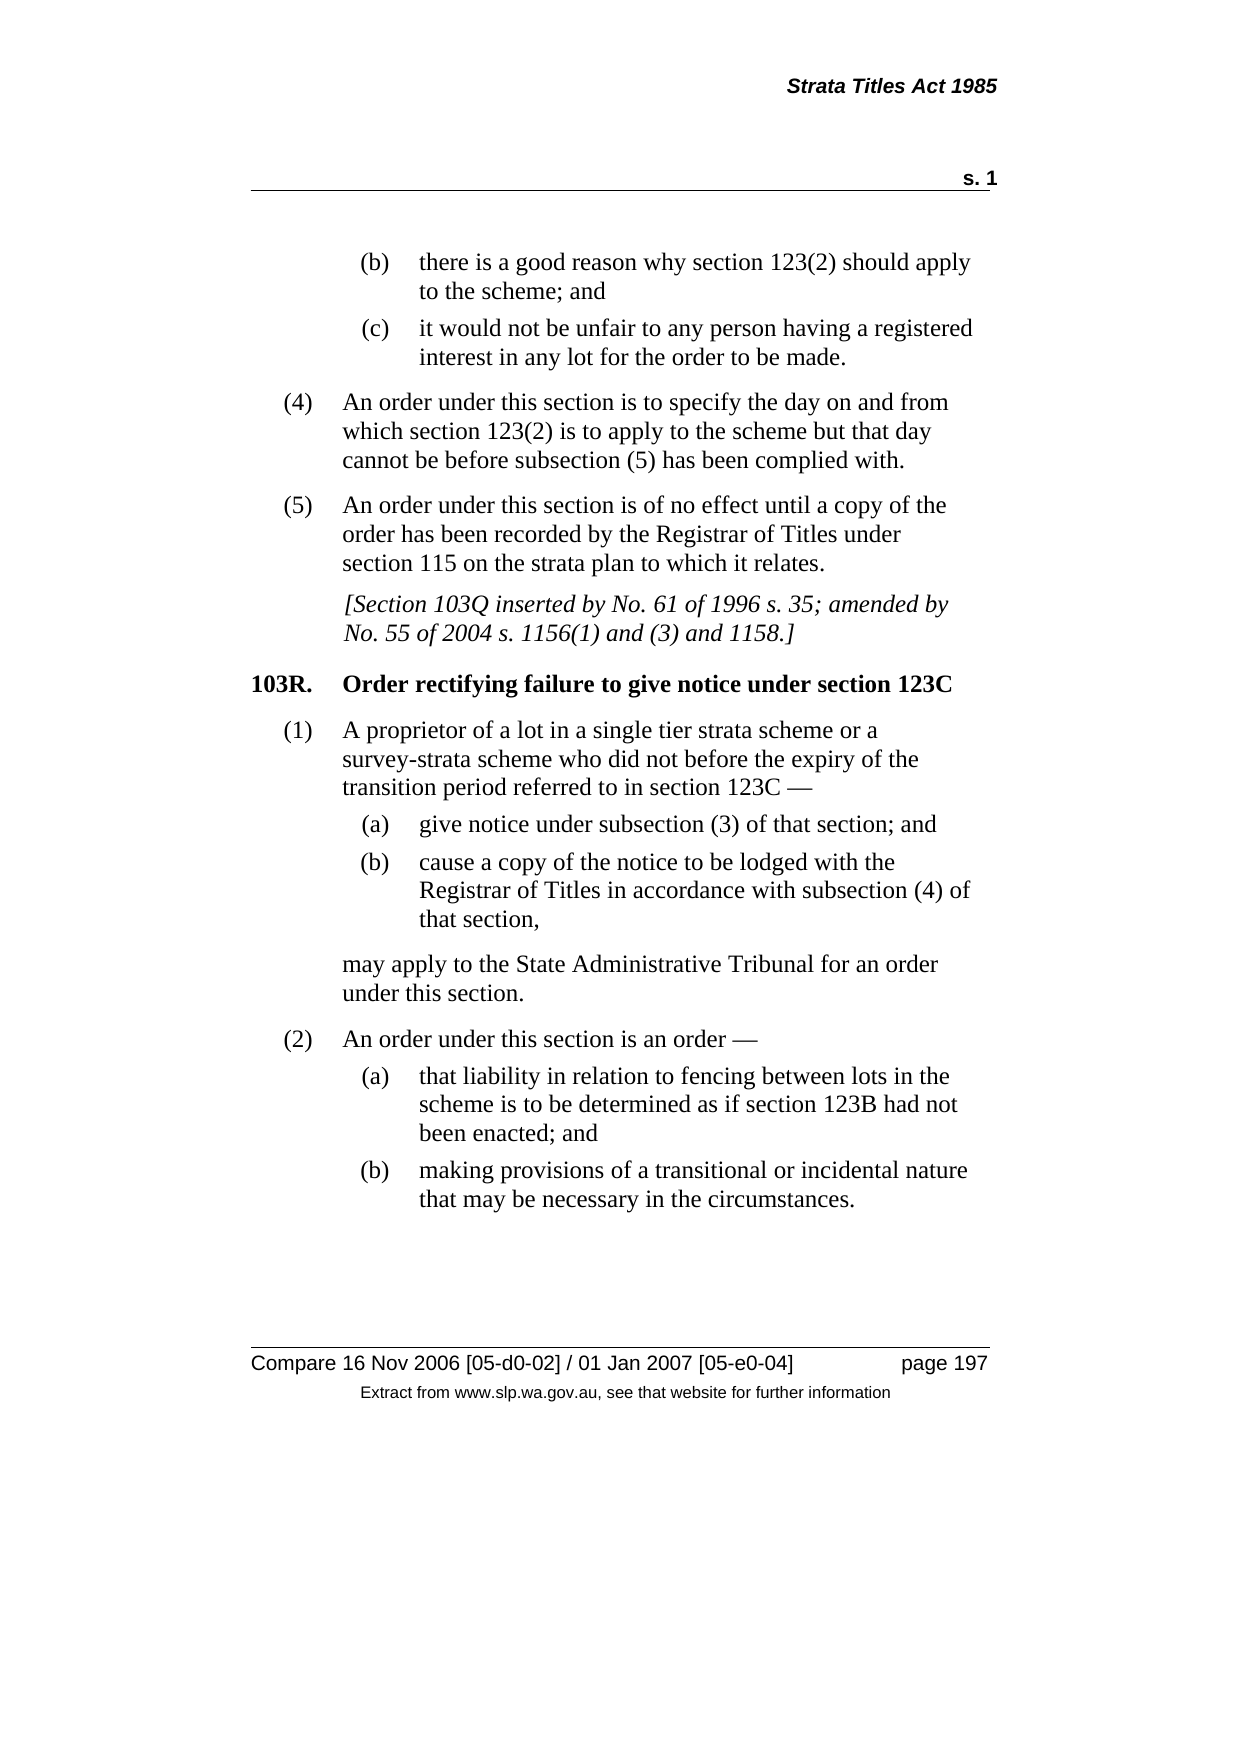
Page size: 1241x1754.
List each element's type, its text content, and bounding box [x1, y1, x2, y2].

text (4) An order under this section is to specify the day on and from which section 123(2) is to apply to the scheme but that day cannot be before subsection (5) has been complied with. [251, 387, 990, 474]
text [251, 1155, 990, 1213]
text (b) cause a copy of the notice to be lodged with the Registrar of Titles in accordance with subsection (4) of that section, [251, 847, 990, 933]
text (1) A proprietor of a lot in a single tier strata scheme or a survey-strata scheme who did not before the expiry of the transition period referred to in section 123C — [251, 715, 990, 801]
text may apply to the State Administrative Tribunal for an order under this section. [251, 949, 990, 1007]
text (b) there is a good reason why section 123(2) should apply to the scheme; and [251, 247, 990, 305]
text [Section 103Q inserted by No. 61 of 1996 s. 35; amended by No. 55 of 2004 s. 1156(1) and (3) and 1158.] [251, 589, 990, 647]
text (a) give notice under subsection (3) of that section; and [251, 809, 990, 838]
subtitle 103R. Order rectifying failure to give notice under section 123C [251, 669, 990, 698]
text (5) An order under this section is of no effect until a copy of the order has been recorded by the Registrar of Titles under section 115 on the strata plan to which it relates. [251, 490, 990, 577]
text (2) An order under this section is an order — [251, 1024, 990, 1052]
text (a) that liability in relation to fencing between lots in the scheme is to be determined as if section 123B had not been enacted; and [251, 1061, 990, 1147]
text (c) it would not be unfair to any person having a registered interest in any lot for the order to be made. [251, 313, 990, 371]
